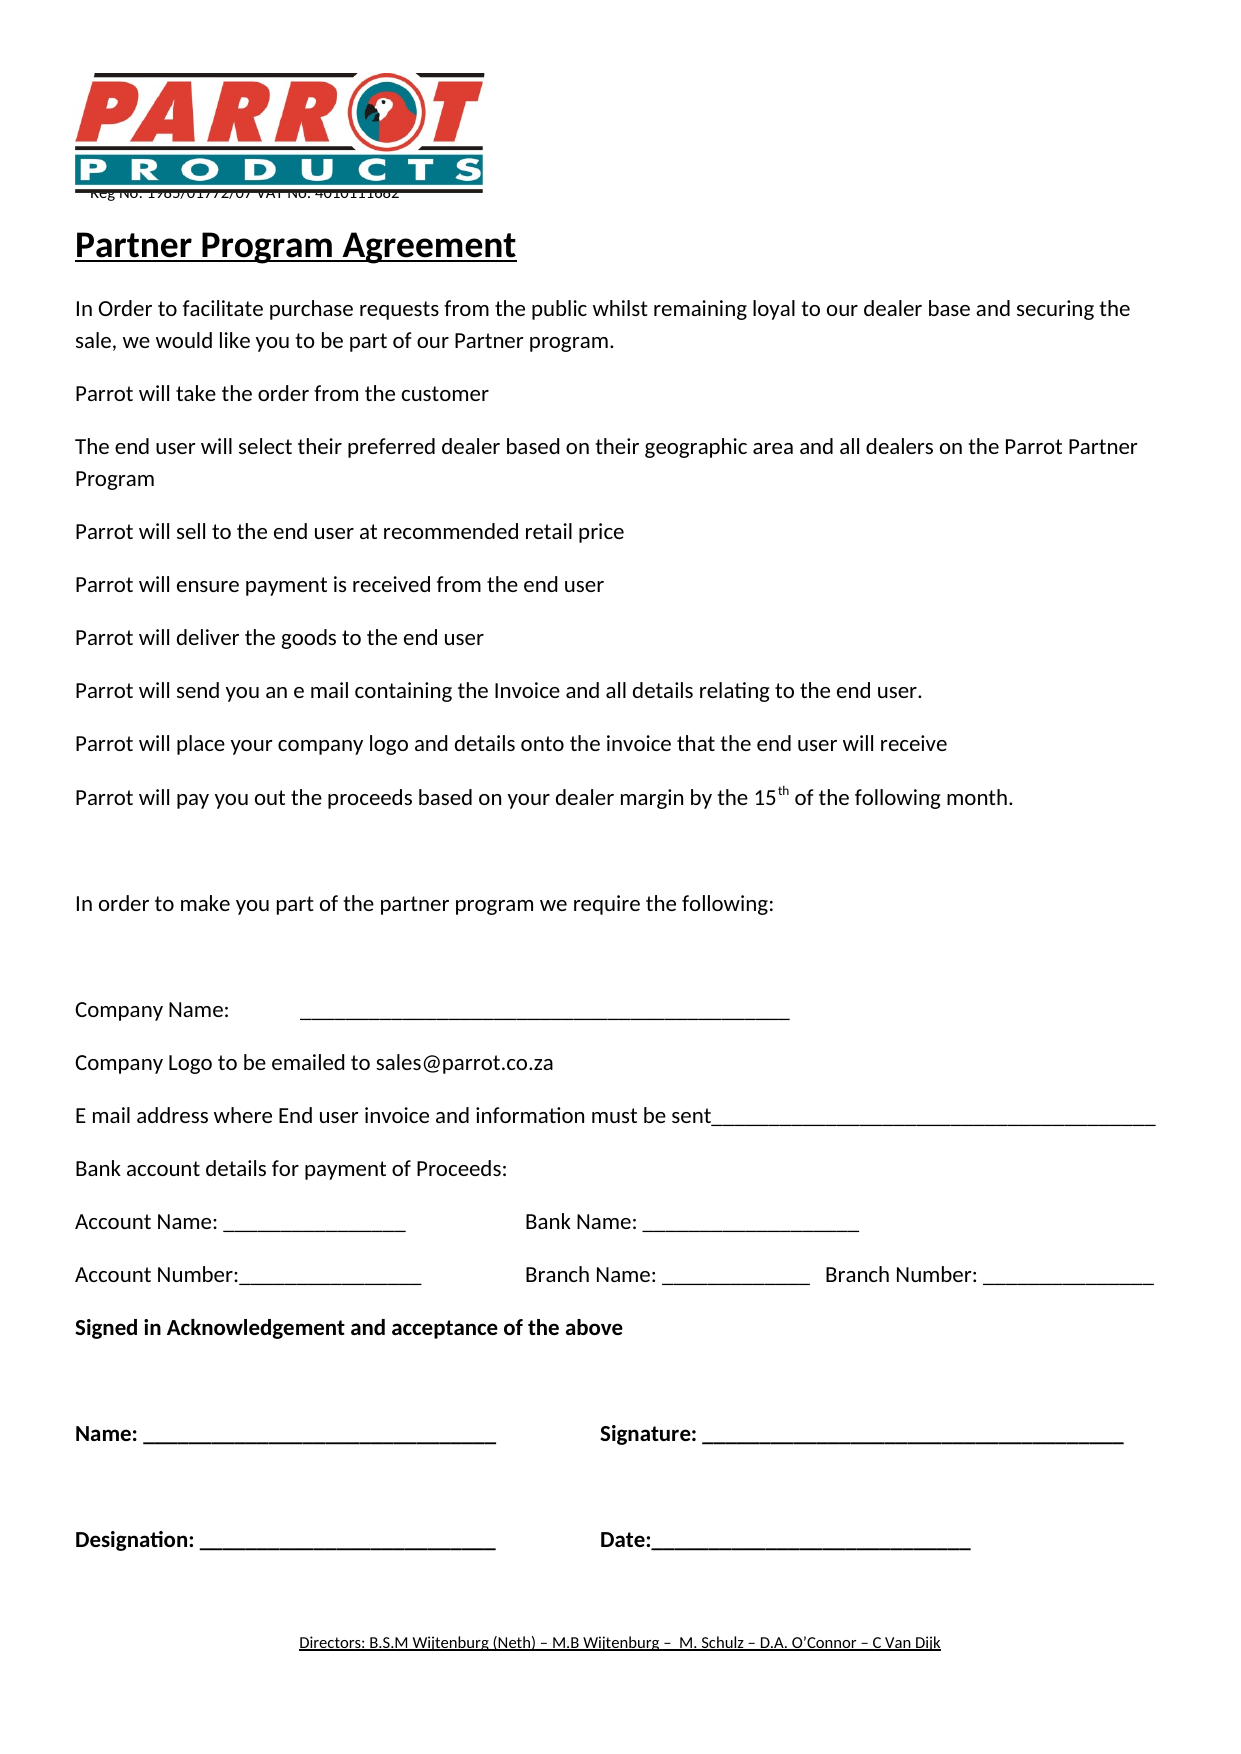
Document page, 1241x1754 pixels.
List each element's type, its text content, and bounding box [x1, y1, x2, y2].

text Partner Program Agreement [75, 221, 1165, 266]
text Parrot will ensure payment is received from the end user [75, 571, 1165, 598]
picture [75, 73, 485, 193]
text E mail address where End user invoice and information must be sent_______________________________________ [75, 1101, 1165, 1129]
text Parrot will take the order from the customer [75, 379, 1165, 407]
text Name: _______________________________ Signature: _____________________________________ [75, 1419, 1165, 1447]
text In Order to facilitate purchase requests from the public whilst remaining loyal to our dealer base and securing the sale, we would like you to be part of our Partner program. [75, 294, 1165, 354]
text Account Number:________________ Branch Name: _____________ Branch Number: _______________ [75, 1260, 1165, 1288]
text Parrot will sell to the end user at recommended retail price [75, 517, 1165, 546]
text Parrot will send you an e mail containing the Invoice and all details relating to the end user. [75, 677, 1165, 704]
text Signed in Acknowledgement and acceptance of the above [75, 1313, 1165, 1341]
text Company Name: ___________________________________________ [75, 995, 1165, 1023]
text The end user will select their preferred dealer based on their geographic area and all dealers on the Parrot Partner Program [75, 432, 1165, 492]
text Bank account details for payment of Proceeds: [75, 1154, 1165, 1182]
text Parrot will pay you out the proceeds based on your dealer margin by the 15th of the following month. [75, 783, 1165, 811]
text Account Name: ________________ Bank Name: ___________________ [75, 1207, 1165, 1235]
text Designation: __________________________ Date:____________________________ [75, 1525, 1165, 1553]
text Parrot will place your company logo and details onto the invoice that the end user will receive [75, 729, 1165, 758]
text Company Logo to be emailed to sales@parrot.co.za [75, 1048, 1165, 1076]
text Parrot will deliver the goods to the end user [75, 623, 1165, 652]
text In order to make you part of the partner program we require the following: [75, 889, 1165, 917]
